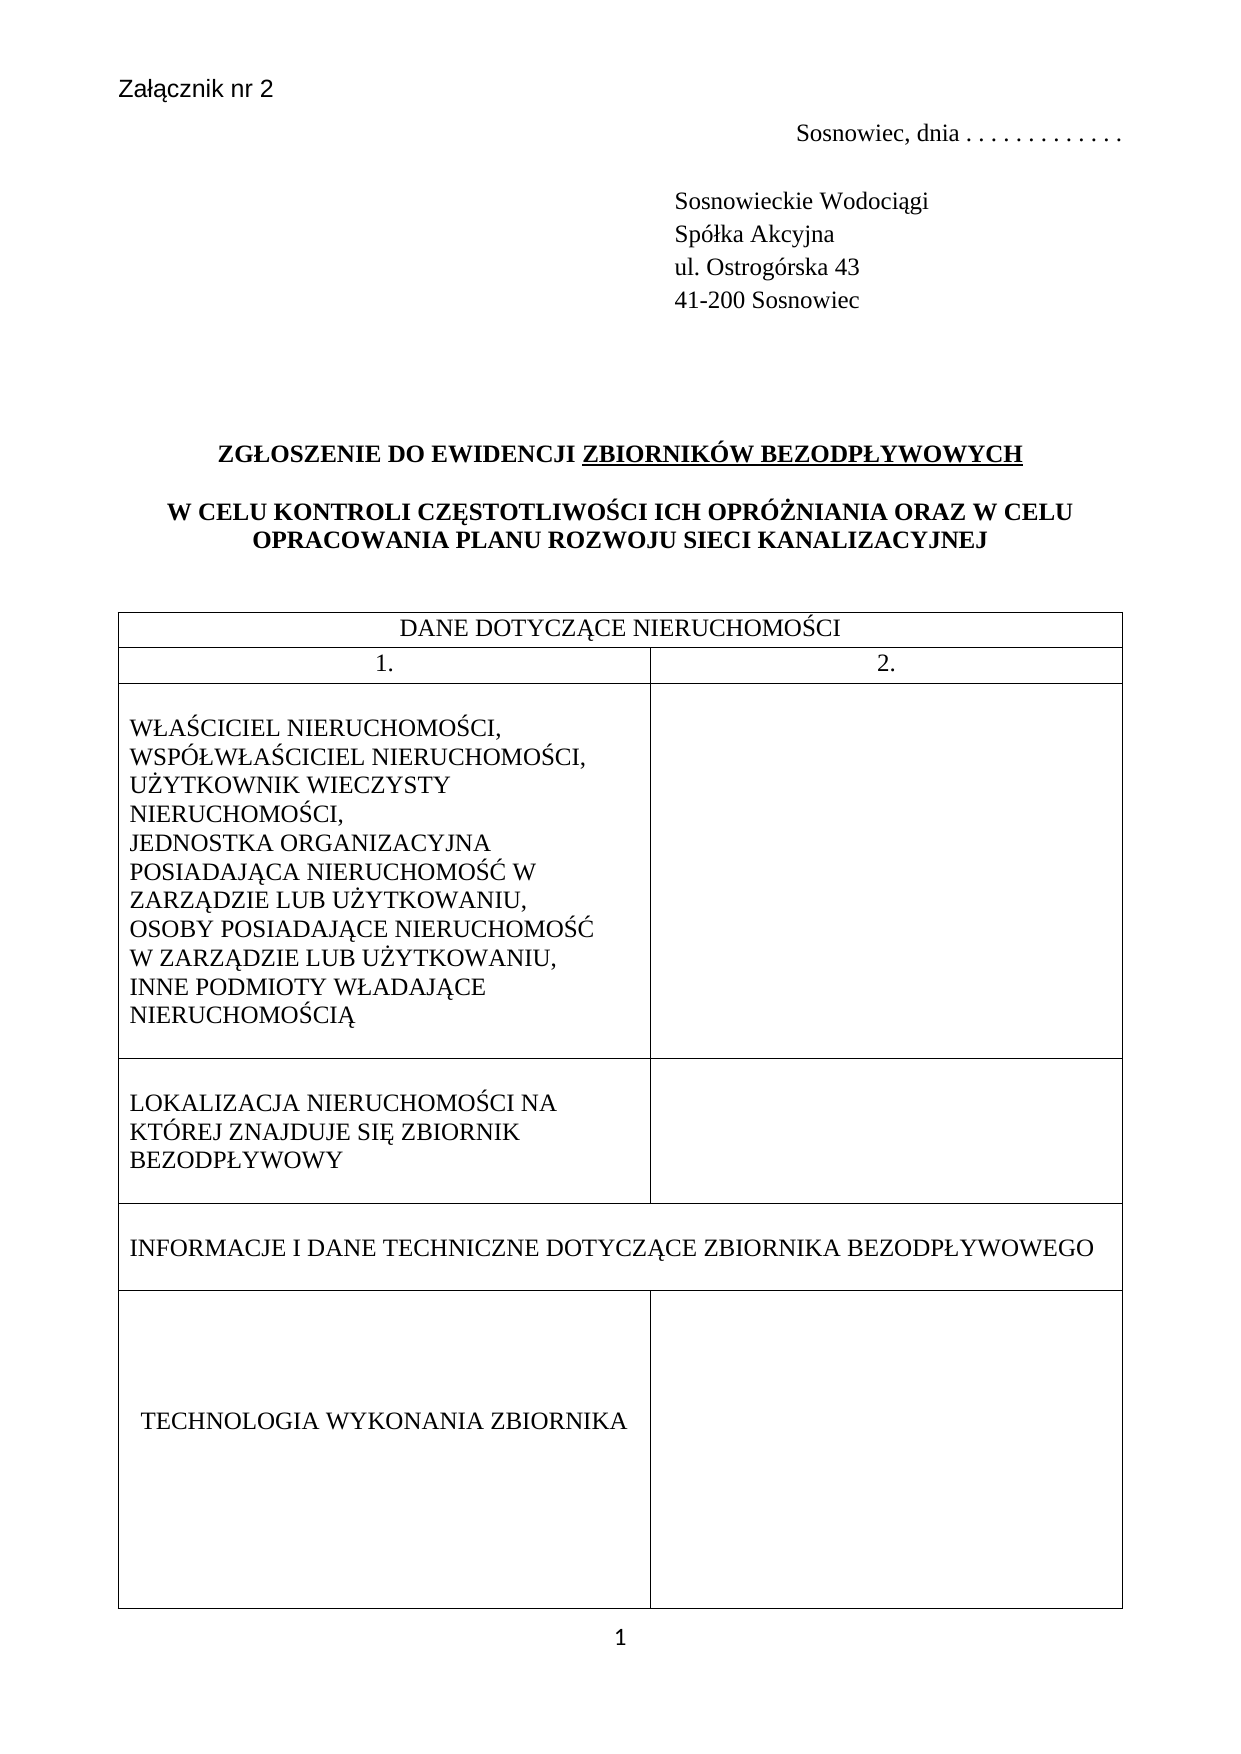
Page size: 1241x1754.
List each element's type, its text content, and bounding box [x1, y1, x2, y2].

text ZGŁOSZENIE DO EWIDENCJI ZBIORNIKÓW BEZODPŁYWOWYCH [118, 439, 1122, 468]
table_cell 1. [119, 648, 650, 683]
table_cell WŁAŚCICIEL NIERUCHOMOŚCI, WSPÓŁWŁAŚCICIEL NIERUCHOMOŚCI, UŻYTKOWNIK WIECZYSTY NIERUCHOMOŚCI, JEDNOSTKA ORGANIZACYJNA POSIADAJĄCA NIERUCHOMOŚĆ W ZARZĄDZIE LUB UŻYTKOWANIU, OSOBY POSIADAJĄCE NIERUCHOMOŚĆ W ZARZĄDZIE LUB UŻYTKOWANIU, INNE PODMIOTY WŁADAJĄCE NIERUCHOMOŚCIĄ [119, 684, 650, 1058]
text W CELU KONTROLI CZĘSTOTLIWOŚCI ICH OPRÓŻNIANIA ORAZ W CELU OPRACOWANIA PLANU ROZWOJU SIECI KANALIZACYJNEJ [118, 497, 1122, 554]
table_cell 2. [651, 648, 1122, 683]
table_cell INFORMACJE I DANE TECHNICZNE DOTYCZĄCE ZBIORNIKA BEZODPŁYWOWEGO [119, 1204, 1122, 1290]
table_cell [651, 1291, 1122, 1607]
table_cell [119, 1291, 650, 1607]
table_cell [651, 1059, 1122, 1203]
table_header DANE DOTYCZĄCE NIERUCHOMOŚCI [119, 613, 1122, 647]
table_cell LOKALIZACJA NIERUCHOMOŚCI NA KTÓREJ ZNAJDUJE SIĘ ZBIORNIK BEZODPŁYWOWY [119, 1059, 650, 1203]
table_cell [651, 684, 1122, 1058]
text Sosnowiec, dnia . . . . . . . . . . . . . [118, 118, 1122, 147]
